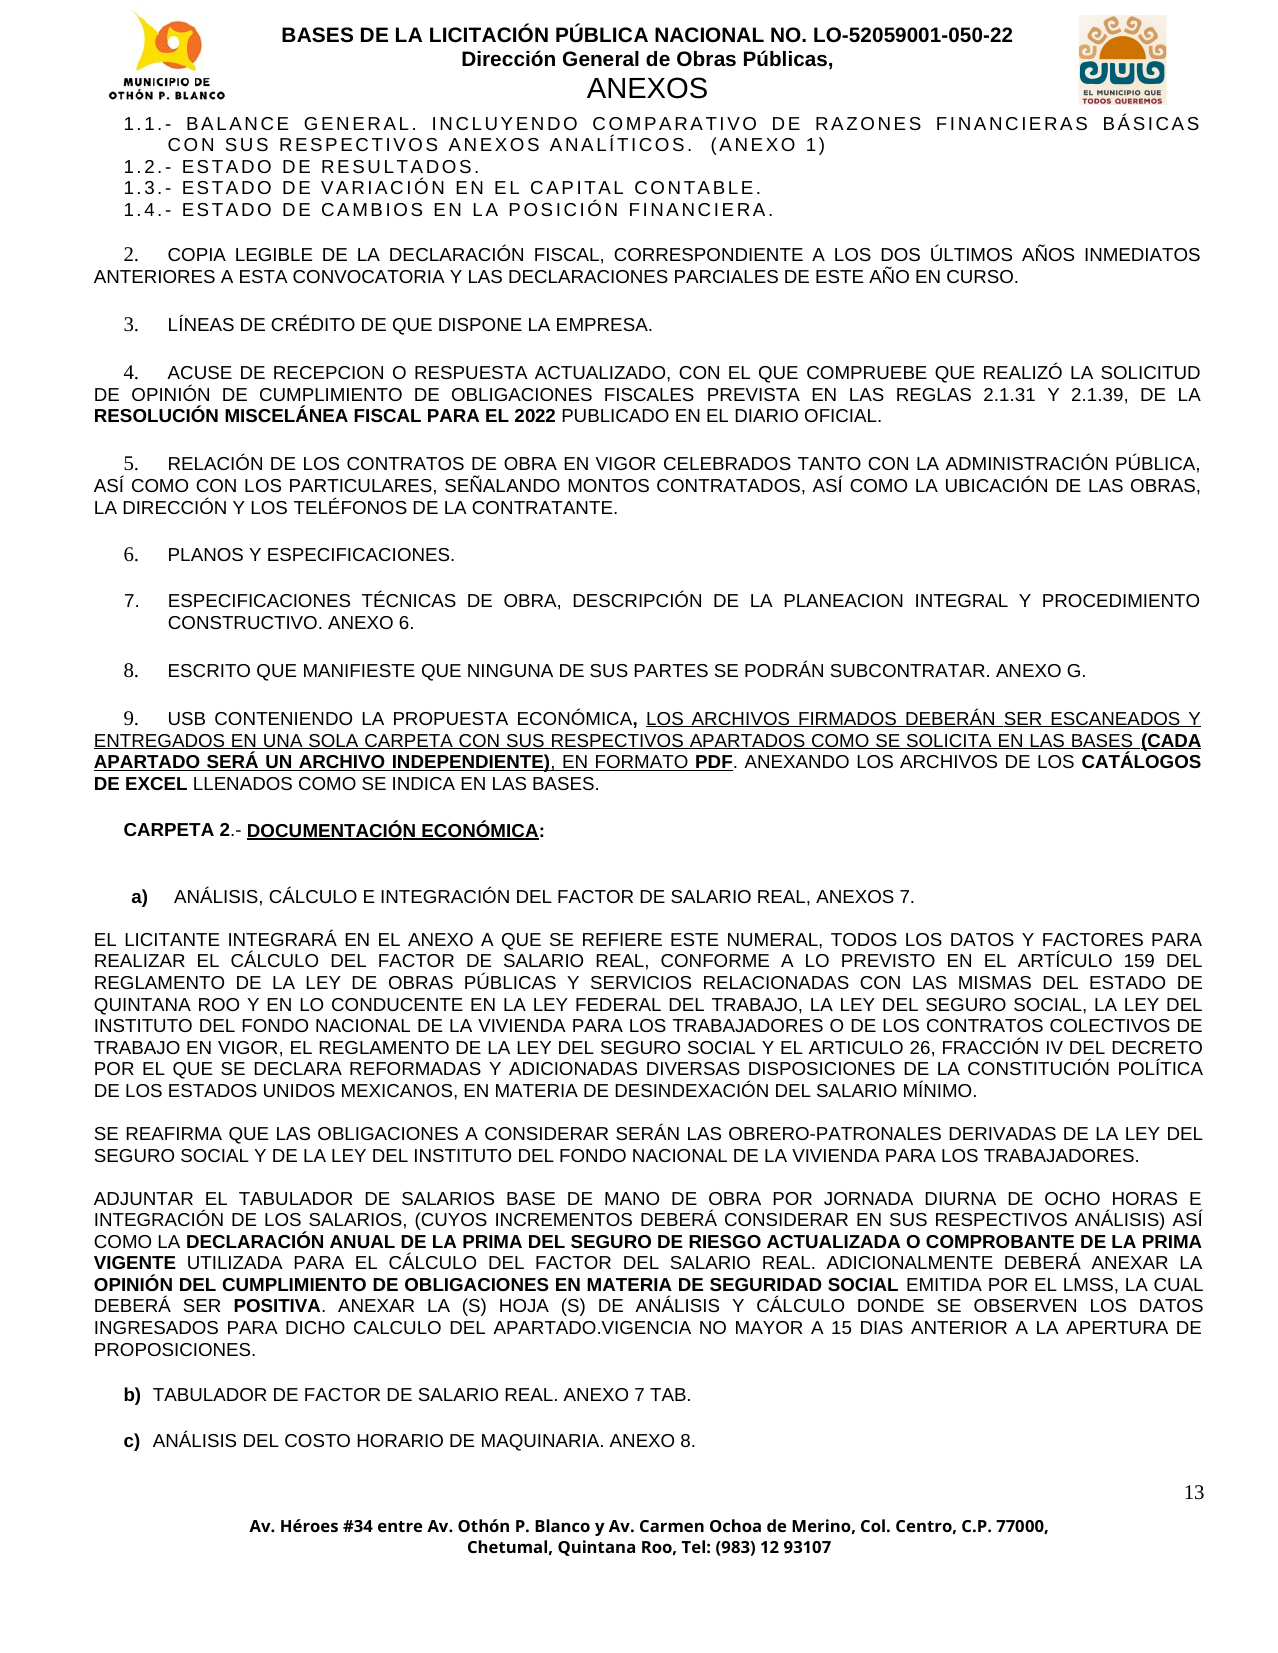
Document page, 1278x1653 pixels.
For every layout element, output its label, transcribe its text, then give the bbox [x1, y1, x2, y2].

list LÍNEAS DE CRÉDITO DE QUE DISPONE LA EMPRESA. [94, 312, 1201, 336]
picture [104, 0, 237, 114]
text c) ANÁLISIS DEL COSTO HORARIO DE MAQUINARIA. ANEXO 8. [94, 1430, 1201, 1451]
list ESPECIFICACIONES TÉCNICAS DE OBRA, DESCRIPCIÓN DE LA PLANEACION INTEGRAL Y PROCEDIMIENTO CONSTRUCTIVO. ANEXO 6. [124, 590, 1201, 633]
list RELACIÓN DE LOS CONTRATOS DE OBRA EN VIGOR CELEBRADOS TANTO CON LA ADMINISTRACIÓN PÚBLICA, ASÍ COMO CON LOS PARTICULARES, SEÑALANDO MONTOS CONTRATADOS, ASÍ COMO LA UBICACIÓN DE LAS OBRAS, LA DIRECCIÓN Y LOS TELÉFONOS DE LA CONTRATANTE. [94, 451, 1201, 518]
list 1.4.- ESTADO DE CAMBIOS EN LA POSICIÓN FINANCIERA. [94, 199, 1201, 220]
list ACUSE DE RECEPCION O RESPUESTA ACTUALIZADO, CON EL QUE COMPRUEBE QUE REALIZÓ LA SOLICITUD DE OPINIÓN DE CUMPLIMIENTO DE OBLIGACIONES FISCALES PREVISTA EN LAS REGLAS 2.1.31 Y 2.1.39, DE LA RESOLUCIÓN MISCELÁNEA FISCAL PARA EL 2022 PUBLICADO EN EL DIARIO OFICIAL. [94, 360, 1201, 427]
text b) TABULADOR DE FACTOR DE SALARIO REAL. ANEXO 7 TAB. [94, 1384, 1201, 1406]
list COPIA LEGIBLE DE LA DECLARACIÓN FISCAL, CORRESPONDIENTE A LOS DOS ÚLTIMOS AÑOS INMEDIATOS ANTERIORES A ESTA CONVOCATORIA Y LAS DECLARACIONES PARCIALES DE ESTE AÑO EN CURSO. [94, 242, 1201, 287]
text ADJUNTAR EL TABULADOR DE SALARIOS BASE DE MANO DE OBRA POR JORNADA DIURNA DE OCHO HORAS E INTEGRACIÓN DE LOS SALARIOS, (CUYOS INCREMENTOS DEBERÁ CONSIDERAR EN SUS RESPECTIVOS ANÁLISIS) ASÍ COMO LA DECLARACIÓN ANUAL DE LA PRIMA DEL SEGURO DE RIESGO ACTUALIZADA O COMPROBANTE DE LA PRIMA VIGENTE UTILIZADA PARA EL CÁLCULO DEL FACTOR DEL SALARIO REAL. ADICIONALMENTE DEBERÁ ANEXAR LA OPINIÓN DEL CUMPLIMIENTO DE OBLIGACIONES EN MATERIA DE SEGURIDAD SOCIAL EMITIDA POR EL LMSS, LA CUAL DEBERÁ SER POSITIVA. ANEXAR LA (S) HOJA (S) DE ANÁLISIS Y CÁLCULO DONDE SE OBSERVEN LOS DATOS INGRESADOS PARA DICHO CALCULO DEL APARTADO.VIGENCIA NO MAYOR A 15 DIAS ANTERIOR A LA APERTURA DE PROPOSICIONES. [94, 1187, 1204, 1360]
list ESCRITO QUE MANIFIESTE QUE NINGUNA DE SUS PARTES SE PODRÁN SUBCONTRATAR. ANEXO G. [94, 657, 1201, 682]
text CARPETA 2.- DOCUMENTACIÓN ECONÓMICA: [94, 818, 1201, 841]
list ANÁLISIS, CÁLCULO E INTEGRACIÓN DEL FACTOR DE SALARIO REAL, ANEXOS 7. [131, 886, 1204, 907]
list 1.2.- ESTADO DE RESULTADOS. [94, 156, 1201, 177]
text EL LICITANTE INTEGRARÁ EN EL ANEXO A QUE SE REFIERE ESTE NUMERAL, TODOS LOS DATOS Y FACTORES PARA REALIZAR EL CÁLCULO DEL FACTOR DE SALARIO REAL, CONFORME A LO PREVISTO EN EL ARTÍCULO 159 DEL REGLAMENTO DE LA LEY DE OBRAS PÚBLICAS Y SERVICIOS RELACIONADAS CON LAS MISMAS DEL ESTADO DE QUINTANA ROO Y EN LO CONDUCENTE EN LA LEY FEDERAL DEL TRABAJO, LA LEY DEL SEGURO SOCIAL, LA LEY DEL INSTITUTO DEL FONDO NACIONAL DE LA VIVIENDA PARA LOS TRABAJADORES O DE LOS CONTRATOS COLECTIVOS DE TRABAJO EN VIGOR, EL REGLAMENTO DE LA LEY DEL SEGURO SOCIAL Y EL ARTICULO 26, FRACCIÓN IV DEL DECRETO POR EL QUE SE DECLARA REFORMADAS Y ADICIONADAS DIVERSAS DISPOSICIONES DE LA CONSTITUCIÓN POLÍTICA DE LOS ESTADOS UNIDOS MEXICANOS, EN MATERIA DE DESINDEXACIÓN DEL SALARIO MÍNIMO. [94, 929, 1204, 1101]
list 1.1.- BALANCE GENERAL. INCLUYENDO COMPARATIVO DE RAZONES FINANCIERAS BÁSICAS CON SUS RESPECTIVOS ANEXOS ANALÍTICOS. (ANEXO 1) [123, 112, 1201, 156]
list PLANOS Y ESPECIFICACIONES. [94, 542, 1201, 566]
list USB CONTENIENDO LA PROPUESTA ECONÓMICA, LOS ARCHIVOS FIRMADOS DEBERÁN SER ESCANEADOS Y ENTREGADOS EN UNA SOLA CARPETA CON SUS RESPECTIVOS APARTADOS COMO SE SOLICITA EN LAS BASES (CADA APARTADO SERÁ UN ARCHIVO INDEPENDIENTE), EN FORMATO PDF. ANEXANDO LOS ARCHIVOS DE LOS CATÁLOGOS DE EXCEL LLENADOS COMO SE INDICA EN LAS BASES. [94, 749, 1201, 794]
picture [1078, 15, 1167, 105]
list USB CONTENIENDO LA PROPUESTA ECONÓMICA, LOS ARCHIVOS FIRMADOS DEBERÁN SER ESCANEADOS Y ENTREGADOS EN UNA SOLA CARPETA CON SUS RESPECTIVOS APARTADOS COMO SE SOLICITA EN LAS BASES (CADA APARTADO SERÁ UN ARCHIVO INDEPENDIENTE), EN FORMATO PDF. ANEXANDO LOS ARCHIVOS DE LOS CATÁLOGOS DE EXCEL LLENADOS COMO SE INDICA EN LAS BASES. [94, 706, 1201, 748]
list 1.3.- ESTADO DE VARIACIÓN EN EL CAPITAL CONTABLE. [94, 177, 1201, 199]
text SE REAFIRMA QUE LAS OBLIGACIONES A CONSIDERAR SERÁN LAS OBRERO-PATRONALES DERIVADAS DE LA LEY DEL SEGURO SOCIAL Y DE LA LEY DEL INSTITUTO DEL FONDO NACIONAL DE LA VIVIENDA PARA LOS TRABAJADORES. [94, 1123, 1204, 1166]
